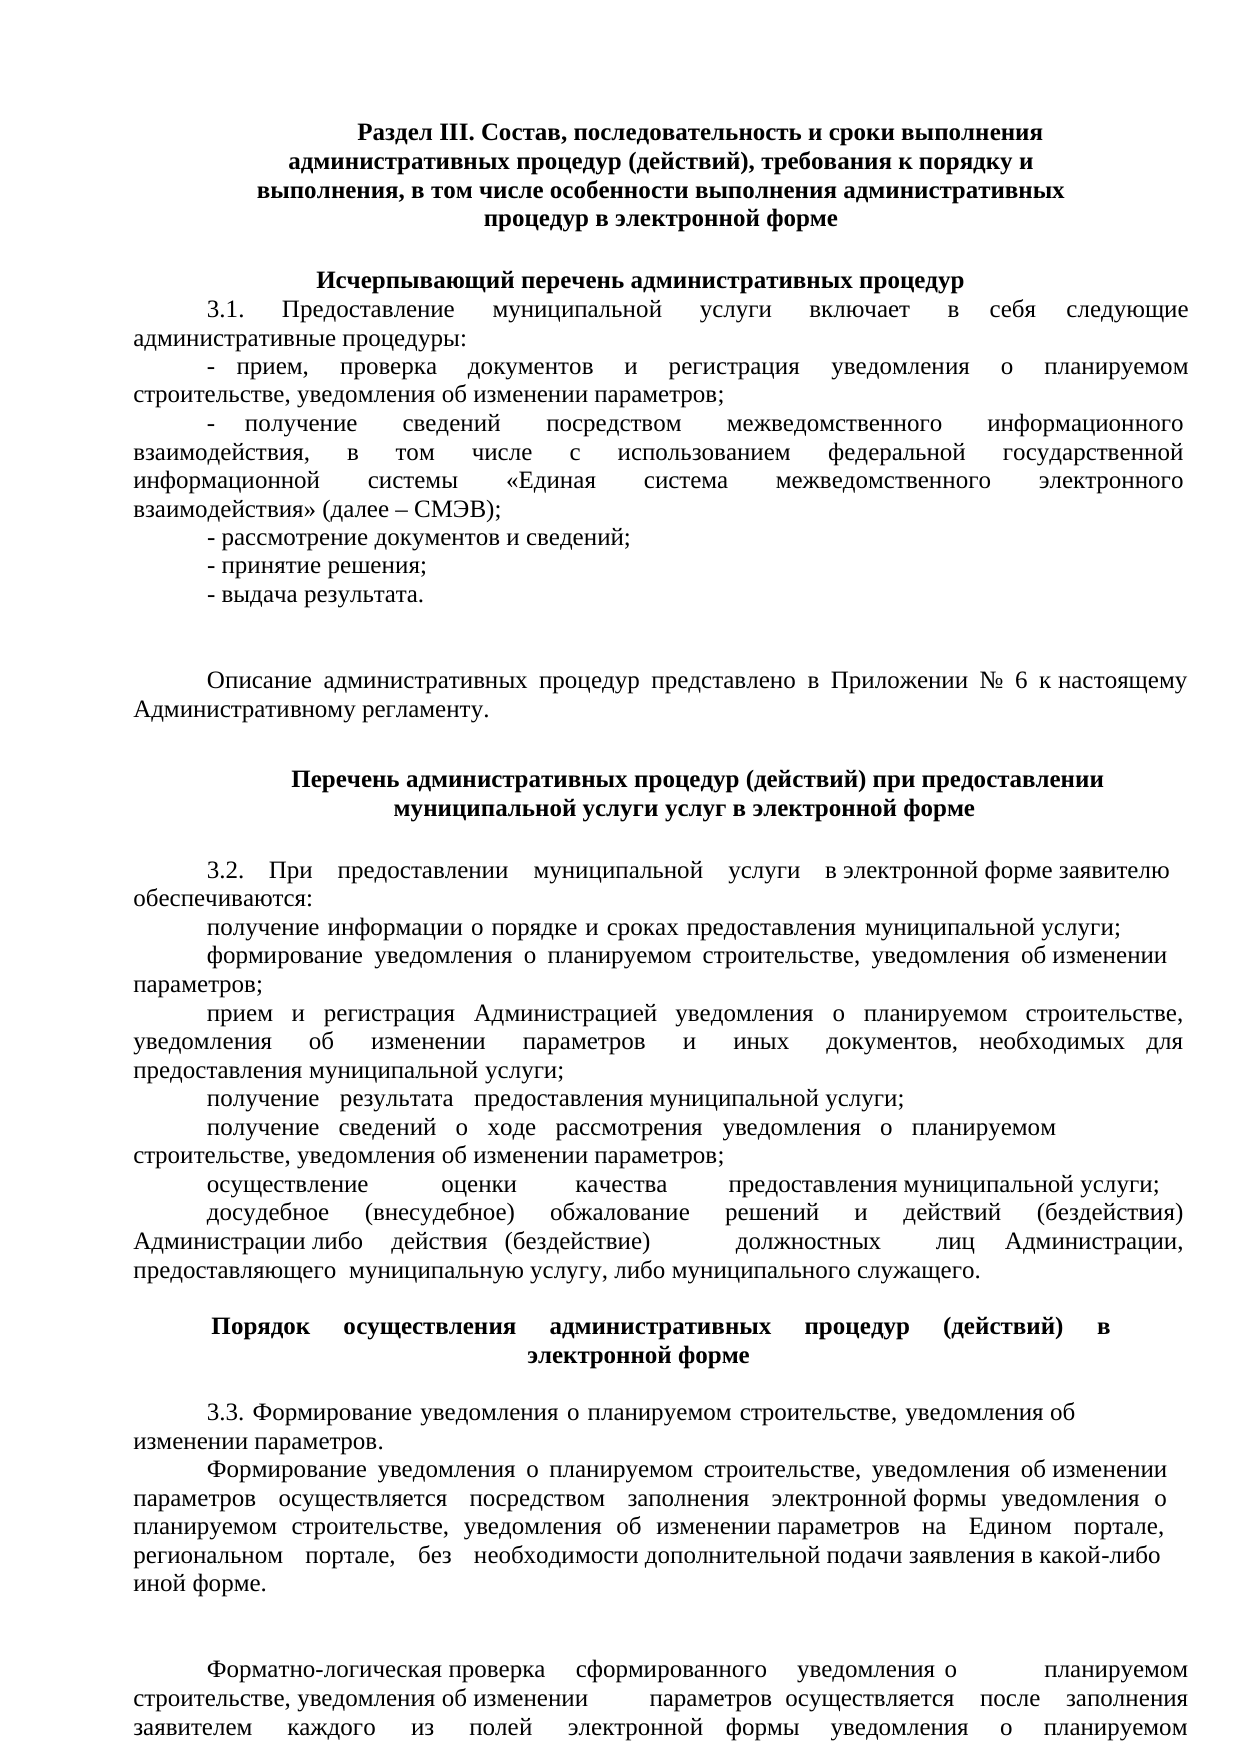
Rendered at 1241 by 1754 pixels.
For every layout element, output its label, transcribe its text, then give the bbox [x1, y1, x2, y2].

text - выдача результата. [207, 579, 1183, 608]
text досудебное (внесудебное) обжалование решений и действий (бездействия) Администрации либо действия (бездействие) должностных лиц Администрации, предоставляющего муниципальную услугу, либо муниципального служащего. [133, 1198, 1183, 1283]
text Формирование уведомления о планируемом строительстве, уведомления об изменении параметров осуществляется посредством заполнения электронной формы уведомления о планируемом строительстве, уведомления об изменении параметров на Едином портале, региональном портале, без необходимости дополнительной подачи заявления в какой-либо иной форме. [133, 1455, 1188, 1597]
text - принятие решения; [207, 551, 691, 579]
text получение результата предоставления муниципальной услуги; [133, 1084, 1188, 1112]
text - получение сведений посредством межведомственного информационного взаимодействия, в том числе с использованием федеральной государственной информационной системы «Единая система межведомственного электронного взаимодействия» (далее – СМЭВ); [133, 408, 1183, 522]
text Перечень административных процедур (действий) при предоставлении муниципальной услуги услуг в электронной форме [193, 765, 1175, 822]
text Описание административных процедур представлено в Приложении № 6 к настоящему Административному регламенту. [133, 665, 1188, 722]
text Исчерпывающий перечень административных процедур [316, 266, 1183, 294]
text Раздел III. Состав, последовательность и сроки выполнения административных процедур (действий), требования к порядку и выполнения, в том числе особенности выполнения административных процедур в электронной форме [215, 118, 1106, 232]
text формирование уведомления о планируемом строительстве, уведомления об изменении параметров; [133, 941, 1188, 998]
text прием и регистрация Администрацией уведомления о планируемом строительстве, уведомления об изменении параметров и иных документов, необходимых для предоставления муниципальной услуги; [133, 998, 1183, 1084]
text получение информации о порядке и сроках предоставления муниципальной услуги; [133, 912, 1189, 941]
text 3.3. Формирование уведомления о планируемом строительстве, уведомления об изменении параметров. [133, 1398, 1188, 1455]
text 3.1. Предоставление муниципальной услуги включает в себя следующие административные процедуры: [133, 294, 1188, 351]
text - рассмотрение документов и сведений; [207, 522, 691, 551]
text получение сведений о ходе рассмотрения уведомления о планируемом строительстве, уведомления об изменении параметров; [133, 1112, 1188, 1169]
text Порядок осуществления административных процедур (действий) в электронной форме [211, 1312, 1110, 1369]
text - прием, проверка документов и регистрация уведомления о планируемом строительстве, уведомления об изменении параметров; [133, 351, 1188, 408]
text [133, 1655, 1188, 1740]
text 3.2. При предоставлении муниципальной услуги в электронной форме заявителю обеспечиваются: [133, 855, 1188, 912]
text осуществление оценки качества предоставления муниципальной услуги; [133, 1169, 1188, 1198]
